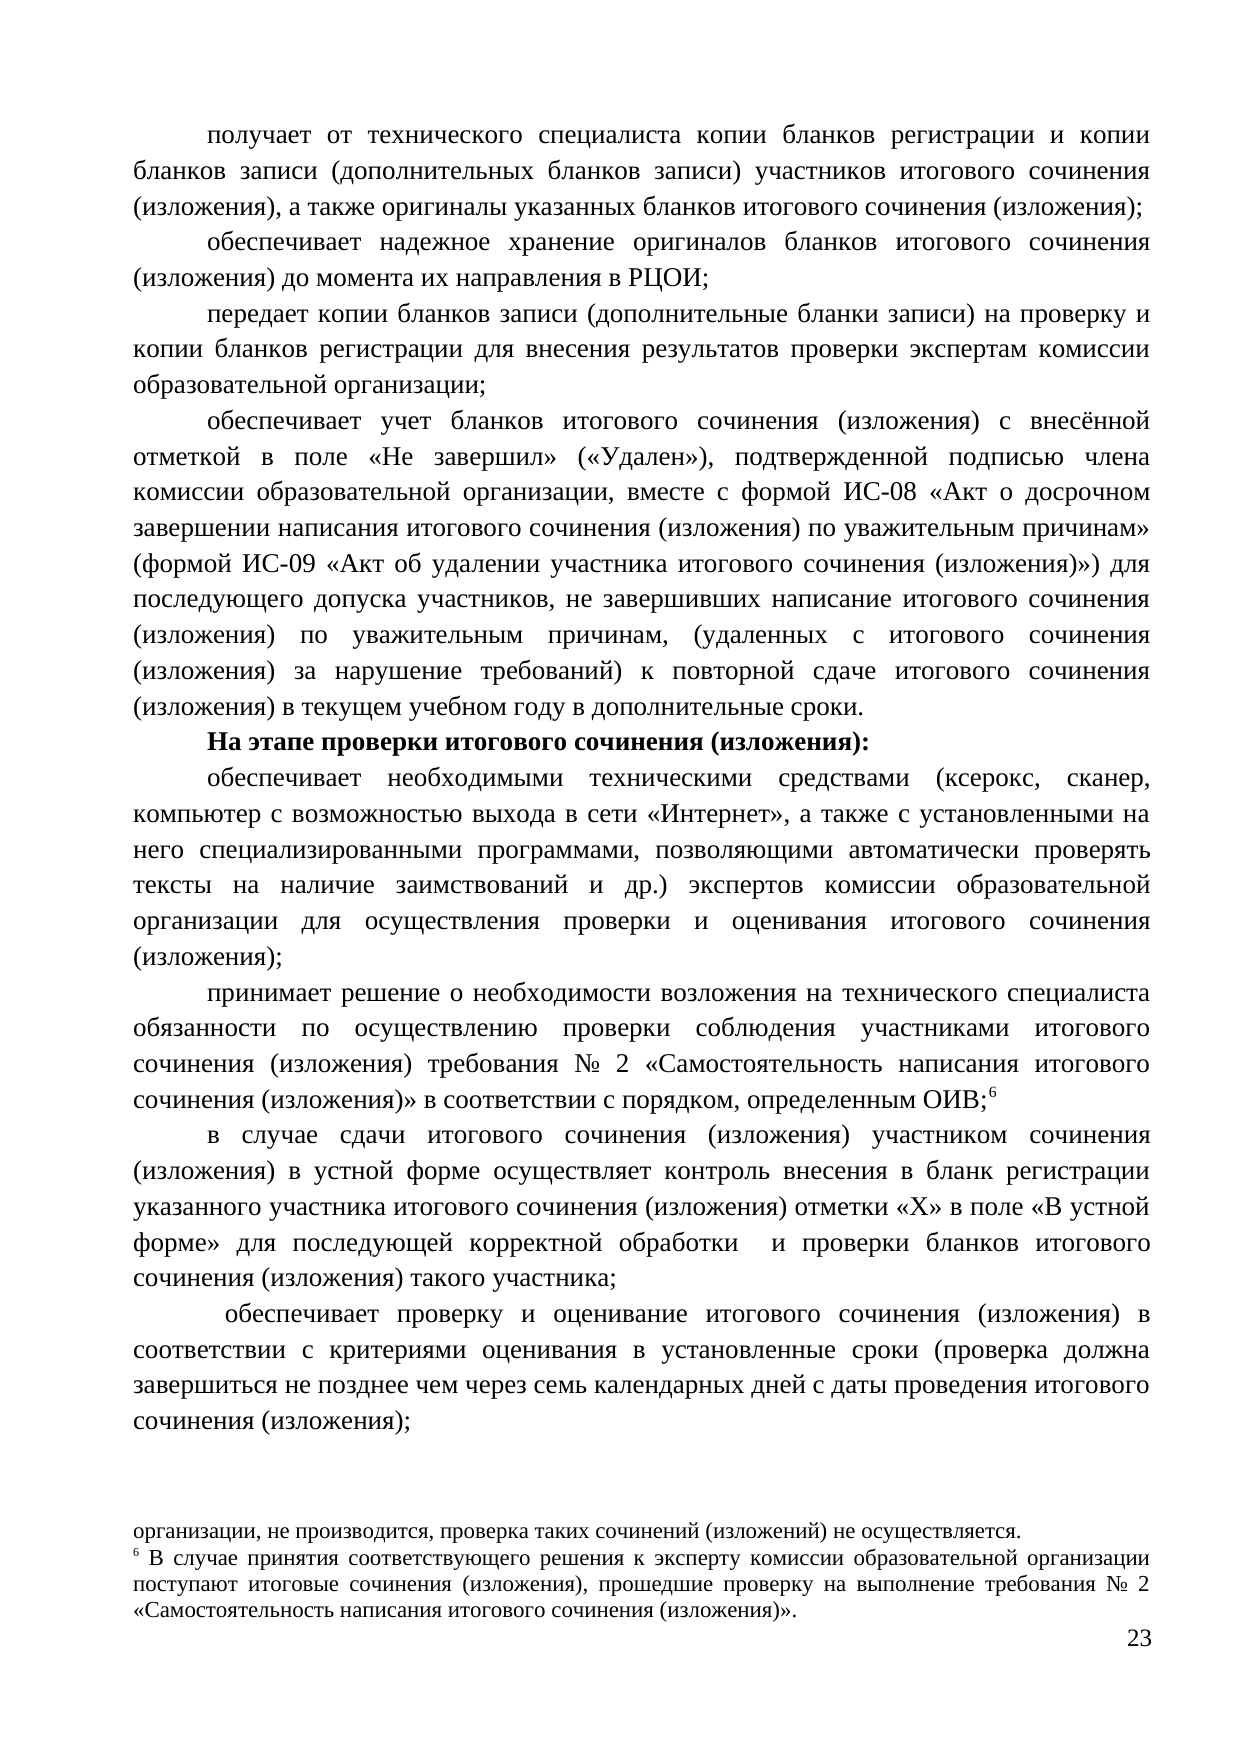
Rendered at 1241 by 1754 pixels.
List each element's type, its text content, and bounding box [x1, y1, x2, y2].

text передает копии бланков записи (дополнительные бланки записи) на проверку и копии бланков регистрации для внесения результатов проверки экспертам комиссии образовательной организации; [133, 297, 1152, 399]
text обеспечивает надежное хранение оригиналов бланков итогового сочинения (изложения) до момента их направления в РЦОИ; [133, 225, 1152, 292]
text обеспечивает проверку и оценивание итогового сочинения (изложения) в соответствии с критериями оценивания в установленные сроки (проверка должна завершиться не позднее чем через семь календарных дней с даты проведения итогового сочинения (изложения); [133, 1297, 1152, 1436]
text На этапе проверки итогового сочинения (изложения): [133, 726, 1152, 757]
text обеспечивает учет бланков итогового сочинения (изложения) с внесённой отметкой в поле «Не завершил» («Удален»), подтвержденной подписью члена комиссии образовательной организации, вместе с формой ИС-08 «Акт о досрочном завершении написания итогового сочинения (изложения) по уважительным причинам» (формой ИС-09 «Акт об удалении участника итогового сочинения (изложения)») для последующего допуска участников, не завершивших написание итогового сочинения (изложения) по уважительным причинам, (удаленных с итогового сочинения (изложения) за нарушение требований) к повторной сдаче итогового сочинения (изложения) в текущем учебном году в дополнительные сроки. [133, 404, 1152, 721]
text получает от технического специалиста копии бланков регистрации и копии бланков записи (дополнительных бланков записи) участников итогового сочинения (изложения), а также оригиналы указанных бланков итогового сочинения (изложения); [133, 118, 1152, 221]
text в случае сдачи итогового сочинения (изложения) участником сочинения (изложения) в устной форме осуществляет контроль внесения в бланк регистрации указанного участника итогового сочинения (изложения) отметки «Х» в поле «В устной форме» для последующей корректной обработки и проверки бланков итогового сочинения (изложения) такого участника; [133, 1118, 1152, 1293]
text принимает решение о необходимости возложения на технического специалиста обязанности по осуществлению проверки соблюдения участниками итогового сочинения (изложения) требования № 2 «Самостоятельность написания итогового сочинения (изложения)» в соответствии с порядком, определенным ОИВ; [133, 976, 1152, 1114]
text обеспечивает необходимыми техническими средствами (ксерокс, сканер, компьютер с возможностью выхода в сети «Интернет», а также с установленными на него специализированными программами, позволяющими автоматически проверять тексты на наличие заимствований и др.) экспертов комиссии образовательной организации для осуществления проверки и оценивания итогового сочинения (изложения); [133, 761, 1152, 971]
